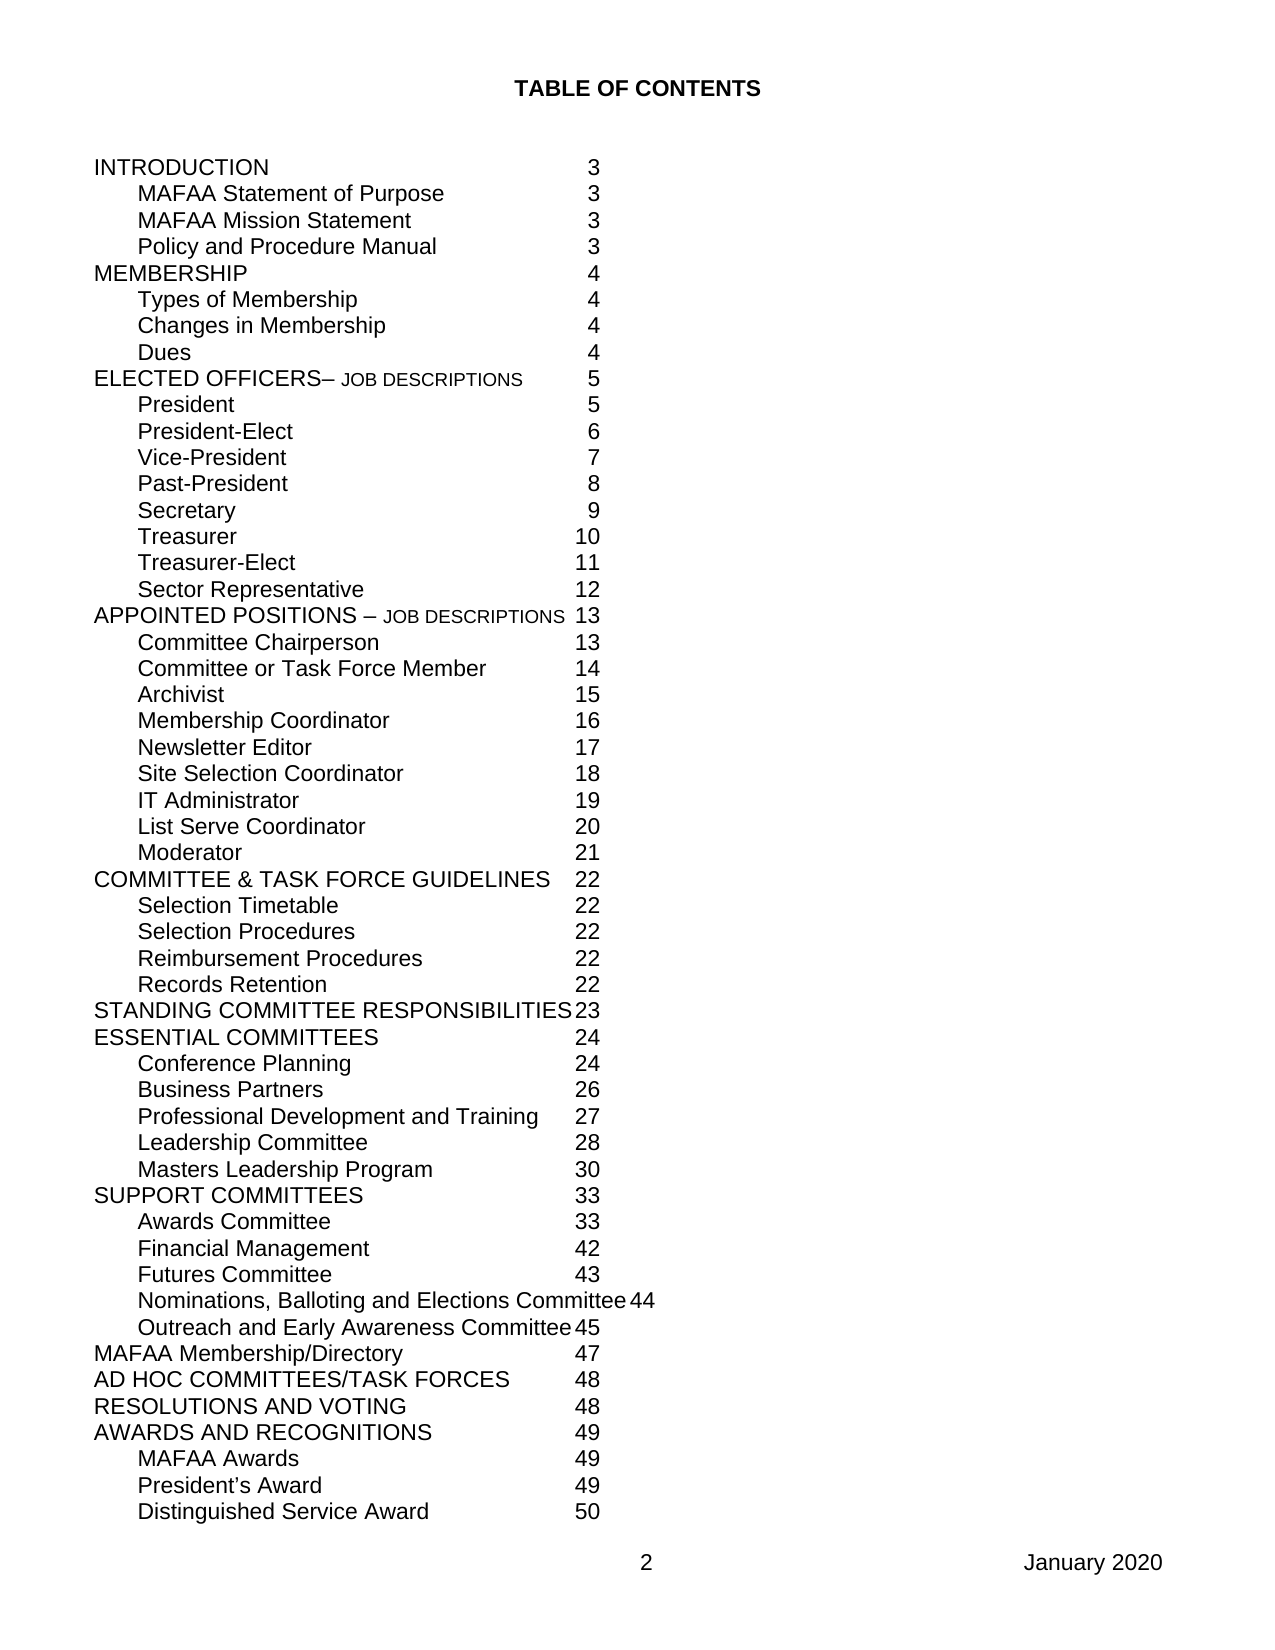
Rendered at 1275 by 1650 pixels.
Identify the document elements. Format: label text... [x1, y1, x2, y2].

text President-Elect 6 [137, 418, 1162, 444]
text ESSENTIAL COMMITTEES 24 [94, 1024, 1172, 1050]
text MAFAA Awards 49 [137, 1445, 1162, 1472]
text Changes in Membership 4 [137, 312, 1162, 338]
text Professional Development and Training 27 [137, 1103, 1162, 1129]
text Selection Procedures 22 [137, 918, 1162, 945]
text Leadership Committee 28 [137, 1129, 1162, 1156]
text Committee Chairperson 13 [137, 628, 1162, 655]
text Dues 4 [137, 338, 1162, 365]
text Conference Planning 24 [137, 1050, 1162, 1076]
text Futures Committee 43 [137, 1261, 1162, 1287]
text President 5 [137, 391, 1162, 418]
text Secretary 9 [137, 497, 1162, 523]
text MAFAA Mission Statement 3 [137, 207, 1162, 233]
text Reimbursement Procedures 22 [137, 945, 1162, 971]
text IT Administrator 19 [137, 787, 1162, 813]
text List Serve Coordinator 20 [137, 813, 1162, 839]
text Moderator 21 [137, 839, 1162, 866]
text Site Selection Coordinator 18 [137, 760, 1162, 787]
text Outreach and Early Awareness Committee 45 [137, 1314, 1162, 1340]
text RESOLUTIONS AND VOTING 48 [94, 1393, 1172, 1419]
text Treasurer-Elect 11 [137, 549, 1162, 576]
text Types of Membership 4 [137, 286, 1162, 312]
text Masters Leadership Program 30 [137, 1156, 1162, 1182]
text SUPPORT COMMITTEES 33 [94, 1182, 1172, 1208]
text Awards Committee 33 [137, 1208, 1162, 1234]
text Nominations, Balloting and Elections Committee 44 [137, 1287, 1162, 1314]
text Vice-President 7 [137, 444, 1162, 470]
text AWARDS AND RECOGNITIONS 49 [94, 1419, 1172, 1445]
text MAFAA Membership/Directory 47 [94, 1340, 1172, 1366]
text COMMITTEE & TASK FORCE GUIDELINES 22 [94, 866, 1172, 892]
text MEMBERSHIP 4 [94, 259, 1172, 286]
text Archivist 15 [137, 681, 1162, 707]
text Records Retention 22 [137, 971, 1162, 997]
text Ad Hoc Committees/Task Forces 48 [94, 1366, 1172, 1393]
text Financial Management 42 [137, 1234, 1162, 1261]
text Treasurer 10 [137, 523, 1162, 549]
text Standing Committee RESPONSIBILITIES 23 [94, 997, 1172, 1024]
text INTRODUCTION 3 [94, 154, 1172, 180]
subtitle TABLE OF CONTENTS [112, 75, 1162, 101]
text Sector Representative 12 [137, 576, 1162, 602]
text Distinguished Service Award 50 [137, 1498, 1162, 1524]
text APPOINTED POSITIONS – JOB DESCRIPTIONS 13 [94, 602, 1172, 628]
text MAFAA Statement of Purpose 3 [137, 180, 1162, 207]
text ELECTED OFFICERS– JOB DESCRIPTIONS 5 [94, 365, 1172, 391]
text Business Partners 26 [137, 1076, 1162, 1103]
text President’s Award 49 [137, 1472, 1162, 1498]
text Membership Coordinator 16 [137, 707, 1162, 734]
text Selection Timetable 22 [137, 892, 1162, 918]
text Policy and Procedure Manual 3 [137, 233, 1162, 259]
text Newsletter Editor 17 [137, 734, 1162, 760]
text Committee or Task Force Member 14 [137, 655, 1162, 681]
text Past-President 8 [137, 470, 1162, 497]
